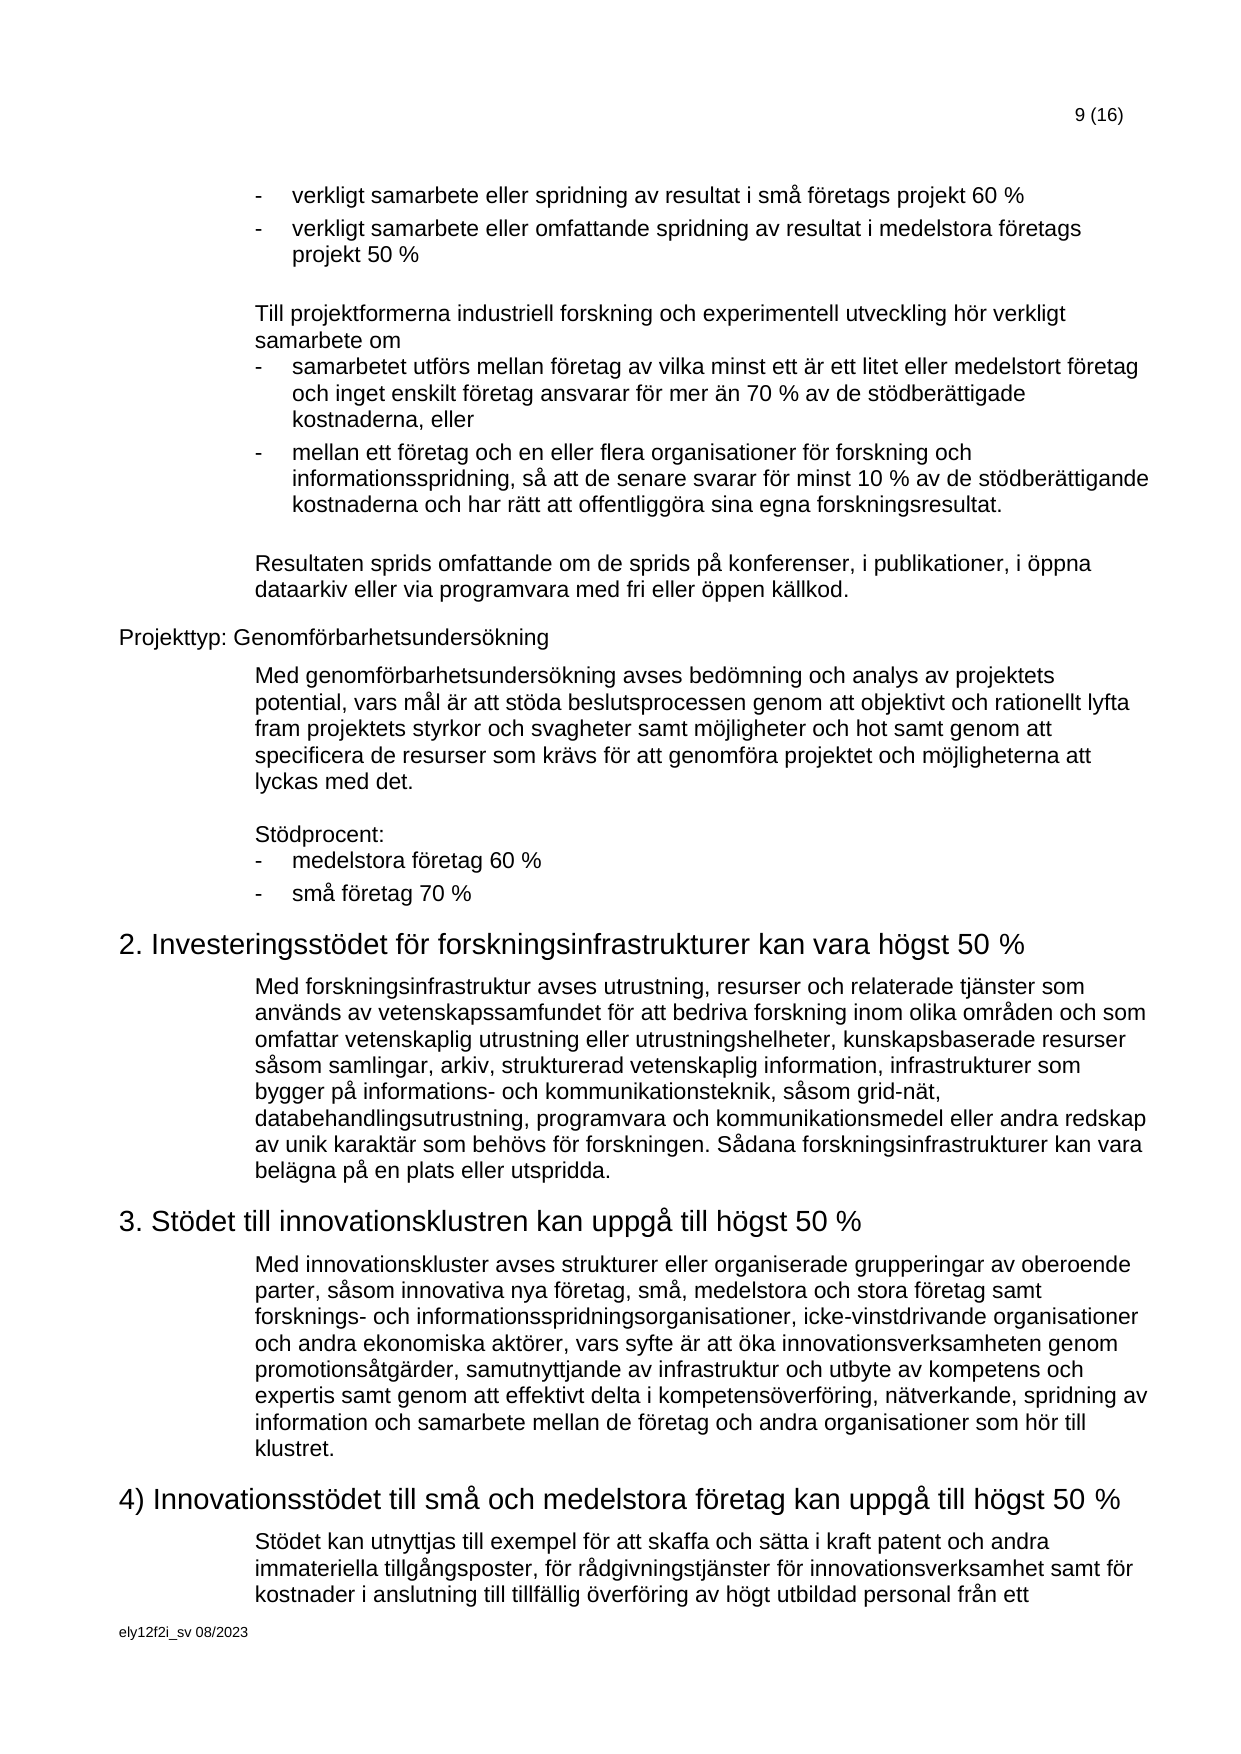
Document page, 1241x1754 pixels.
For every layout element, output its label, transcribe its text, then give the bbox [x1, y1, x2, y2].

text Resultaten sprids omfattande om de sprids på konferenser, i publikationer, i öppna dataarkiv eller via programvara med fri eller öppen källkod. [254, 550, 1152, 603]
text Stödprocent: [254, 821, 1152, 847]
text Till projektformerna industriell forskning och experimentell utveckling hör verkligt samarbete om [254, 300, 1152, 353]
text Med forskningsinfrastruktur avses utrustning, resurser och relaterade tjänster som används av vetenskapssamfundet för att bedriva forskning inom olika områden och som omfattar vetenskaplig utrustning eller utrustningshelheter, kunskapsbaserade resurser såsom samlingar, arkiv, strukturerad vetenskaplig information, infrastrukturer som bygger på informations- och kommunikationsteknik, såsom grid-nät, databehandlingsutrustning, programvara och kommunikationsmedel eller andra redskap av unik karaktär som behövs för forskningen. Sådana forskningsinfrastrukturer kan vara belägna på en plats eller utspridda. [254, 973, 1152, 1184]
subtitle 4) Innovationsstödet till små och medelstora företag kan uppgå till högst 50 % [119, 1482, 1152, 1516]
subtitle 2. Investeringsstödet för forskningsinfrastrukturer kan vara högst 50 % [119, 927, 1152, 960]
list samarbetet utförs mellan företag av vilka minst ett är ett litet eller medelstort företag och inget enskilt företag ansvarar för mer än 70 % av de stödberättigade kostnaderna, eller [254, 353, 1152, 432]
subtitle 3. Stödet till innovationsklustren kan uppgå till högst 50 % [119, 1204, 1152, 1238]
text Med innovationskluster avses strukturer eller organiserade grupperingar av oberoende parter, såsom innovativa nya företag, små, medelstora och stora företag samt forsknings- och informationsspridningsorganisationer, icke-vinstdrivande organisationer och andra ekonomiska aktörer, vars syfte är att öka innovationsverksamheten genom promotionsåtgärder, samutnyttjande av infrastruktur och utbyte av kompetens och expertis samt genom att effektivt delta i kompetensöverföring, nätverkande, spridning av information och samarbete mellan de företag och andra organisationer som hör till klustret. [254, 1251, 1152, 1461]
list små företag 70 % [254, 879, 1152, 906]
list medelstora företag 60 % [254, 847, 1152, 873]
subtitle Projekttyp: Genomförbarhetsundersökning [119, 624, 1152, 650]
list mellan ett företag och en eller flera organisationer för forskning och informationsspridning, så att de senare svarar för minst 10 % av de stödberättigande kostnaderna och har rätt att offentliggöra sina egna forskningsresultat. [254, 438, 1152, 517]
list verkligt samarbete eller omfattande spridning av resultat i medelstora företags projekt 50 % [254, 215, 1152, 268]
text Med genomförbarhetsundersökning avses bedömning och analys av projektets potential, vars mål är att stöda beslutsprocessen genom att objektivt och rationellt lyfta fram projektets styrkor och svagheter samt möjligheter och hot samt genom att specificera de resurser som krävs för att genomföra projektet och möjligheterna att lyckas med det. [254, 662, 1152, 794]
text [254, 1528, 1152, 1607]
list verkligt samarbete eller spridning av resultat i små företags projekt 60 % [254, 182, 1152, 209]
